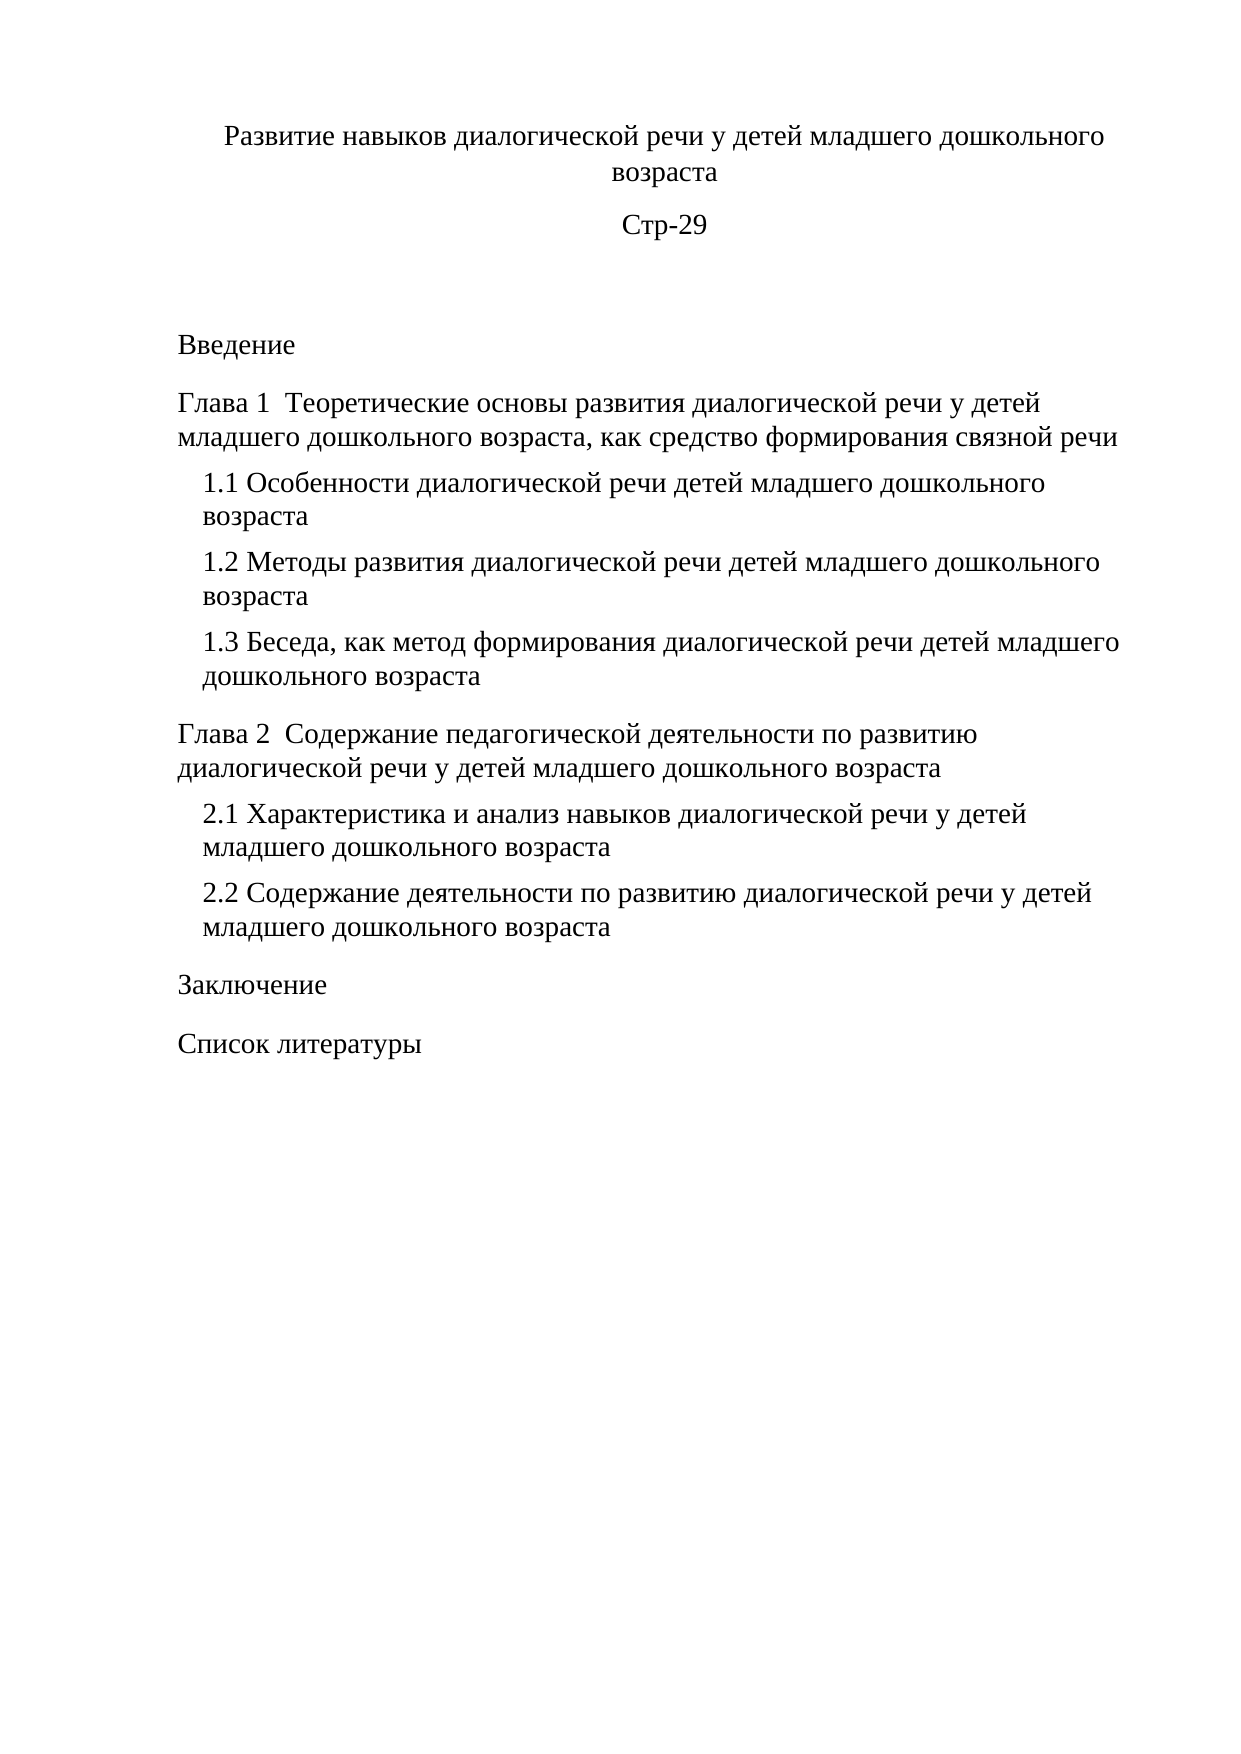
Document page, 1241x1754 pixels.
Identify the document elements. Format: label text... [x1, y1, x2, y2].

text Заключение [177, 967, 1152, 1001]
text Глава 1 Теоретические основы развития диалогической речи у детей младшего дошкольного возраста, как средство формирования связной речи [177, 385, 1152, 452]
text Развитие навыков диалогической речи у детей младшего дошкольного возраста [177, 118, 1152, 188]
text Стр-29 [177, 207, 1152, 241]
text Глава 2 Содержание педагогической деятельности по развитию диалогической речи у детей младшего дошкольного возраста [177, 716, 1152, 783]
text 2.1 Характеристика и анализ навыков диалогической речи у детей младшего дошкольного возраста [202, 796, 1152, 863]
text Введение [177, 327, 1152, 360]
text 2.2 Содержание деятельности по развитию диалогической речи у детей младшего дошкольного возраста [202, 875, 1152, 942]
text 1.1 Особенности диалогической речи детей младшего дошкольного возраста [202, 465, 1152, 532]
text 1.3 Беседа, как метод формирования диалогической речи детей младшего дошкольного возраста [202, 624, 1152, 691]
text Список литературы [177, 1026, 1152, 1059]
text 1.2 Методы развития диалогической речи детей младшего дошкольного возраста [202, 544, 1152, 612]
